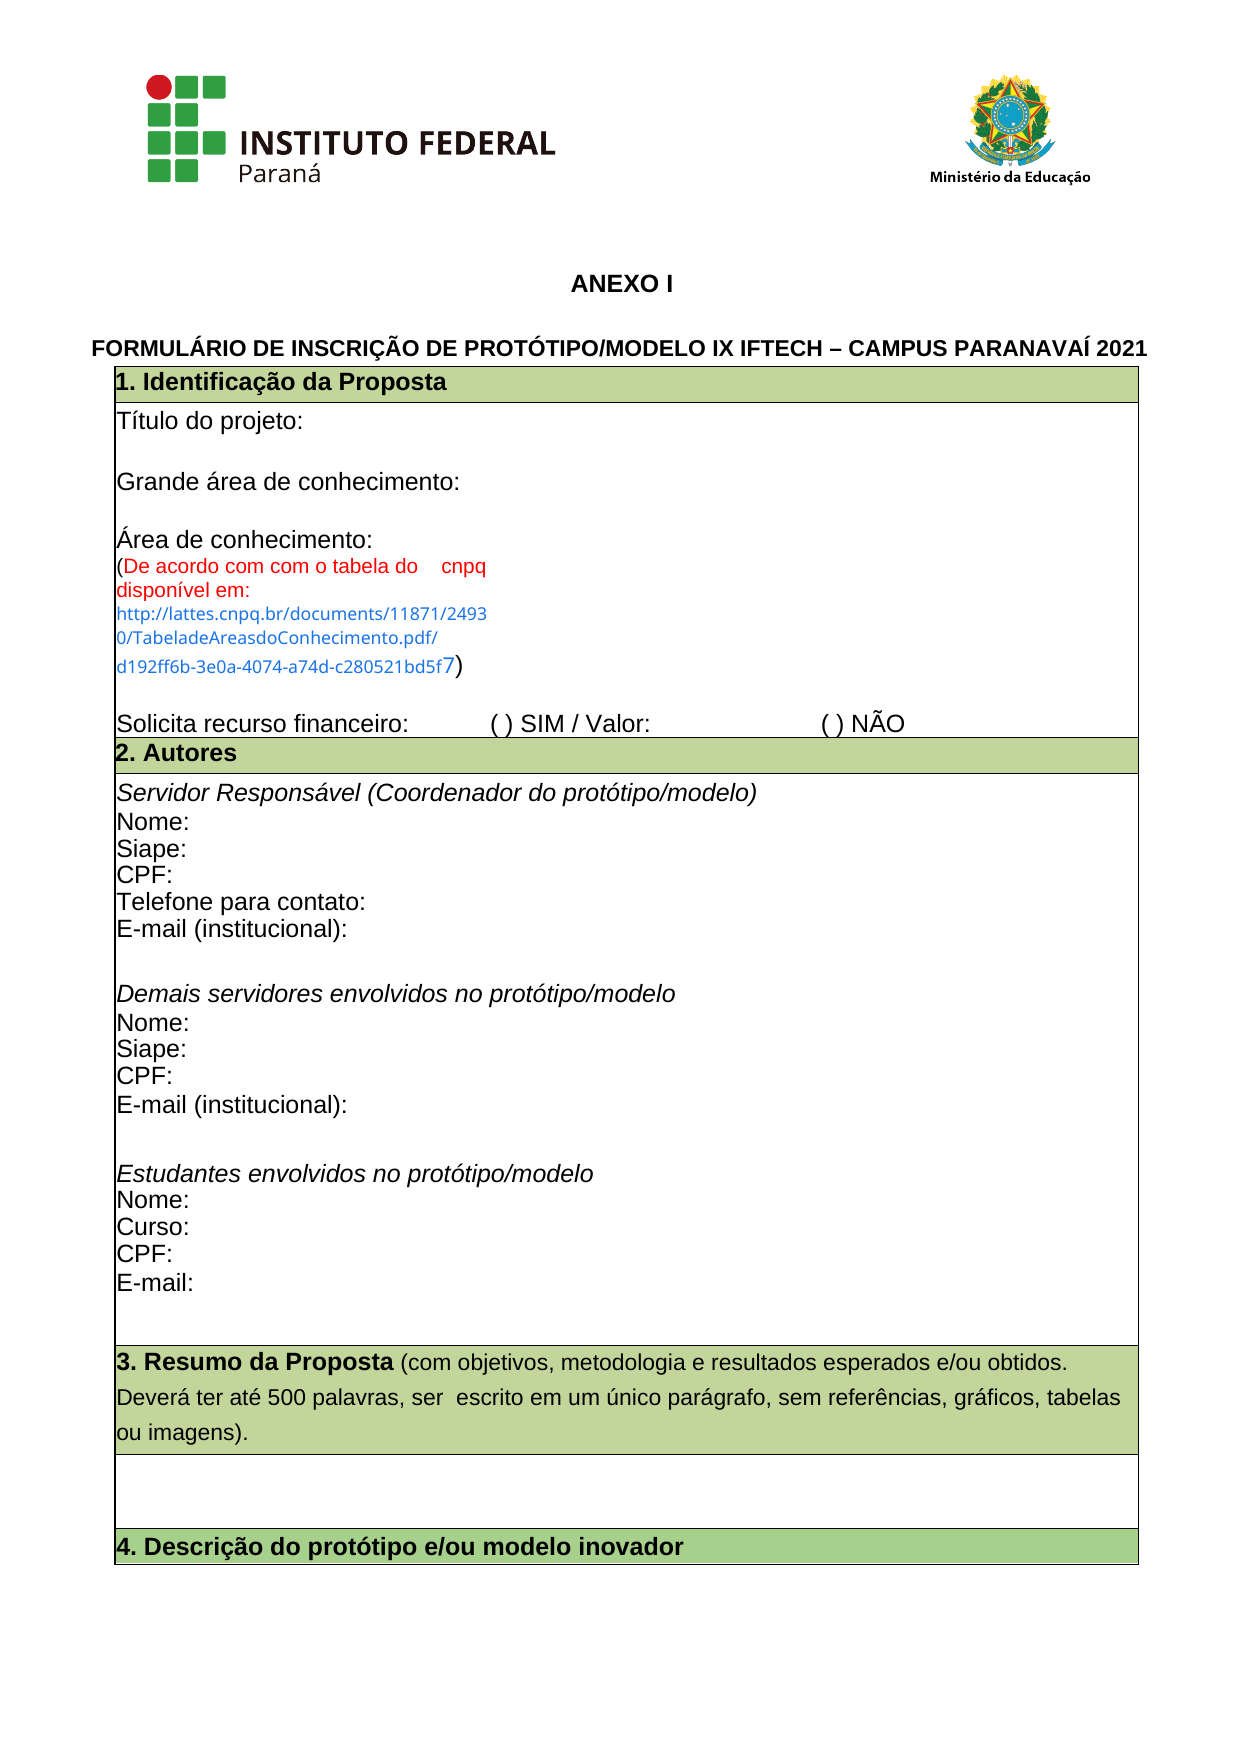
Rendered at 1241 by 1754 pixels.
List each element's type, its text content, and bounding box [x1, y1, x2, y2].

text FORMULÁRIO DE INSCRIÇÃO DE PROTÓTIPO/MODELO IX IFTECH – CAMPUS PARANAVAÍ 2021 [81, 335, 1157, 362]
table_cell 4. Descrição do protótipo e/ou modelo inovador [116, 1529, 1138, 1563]
table_cell 3. Resumo da Proposta (com objetivos, metodologia e resultados esperados e/ou obtidos. Deverá ter até 500 palavras, ser escrito em um único parágrafo, sem referências, gráficos, tabelas ou imagens). [116, 1346, 1138, 1454]
table_cell Servidor Responsável (Coordenador do protótipo/modelo) Nome: Siape: CPF: Telefone para contato: E-mail (institucional): Demais servidores envolvidos no protótipo/modelo Nome: Siape: CPF: E-mail (institucional): Estudantes envolvidos no protótipo/modelo Nome: Curso: CPF: E-mail: [116, 774, 1138, 1345]
table_cell 2. Autores [116, 738, 1138, 773]
table_header 1. Identificação da Proposta [116, 367, 1138, 402]
text ANEXO I [83, 269, 1161, 298]
table_cell Título do projeto: Grande área de conhecimento: Área de conhecimento: (De acordo com com o tabela do cnpq disponível em: http://lattes.cnpq.br/documents/11871/24930/TabeladeAreasdoConhecimento.pdf/d192ff6b-3e0a-4074-a74d-c280521bd5f7) Solicita recurso financeiro: ( ) SIM / Valor: ( ) NÃO [116, 403, 1138, 737]
table_cell [116, 1455, 1138, 1527]
picture [146, 75, 1091, 186]
